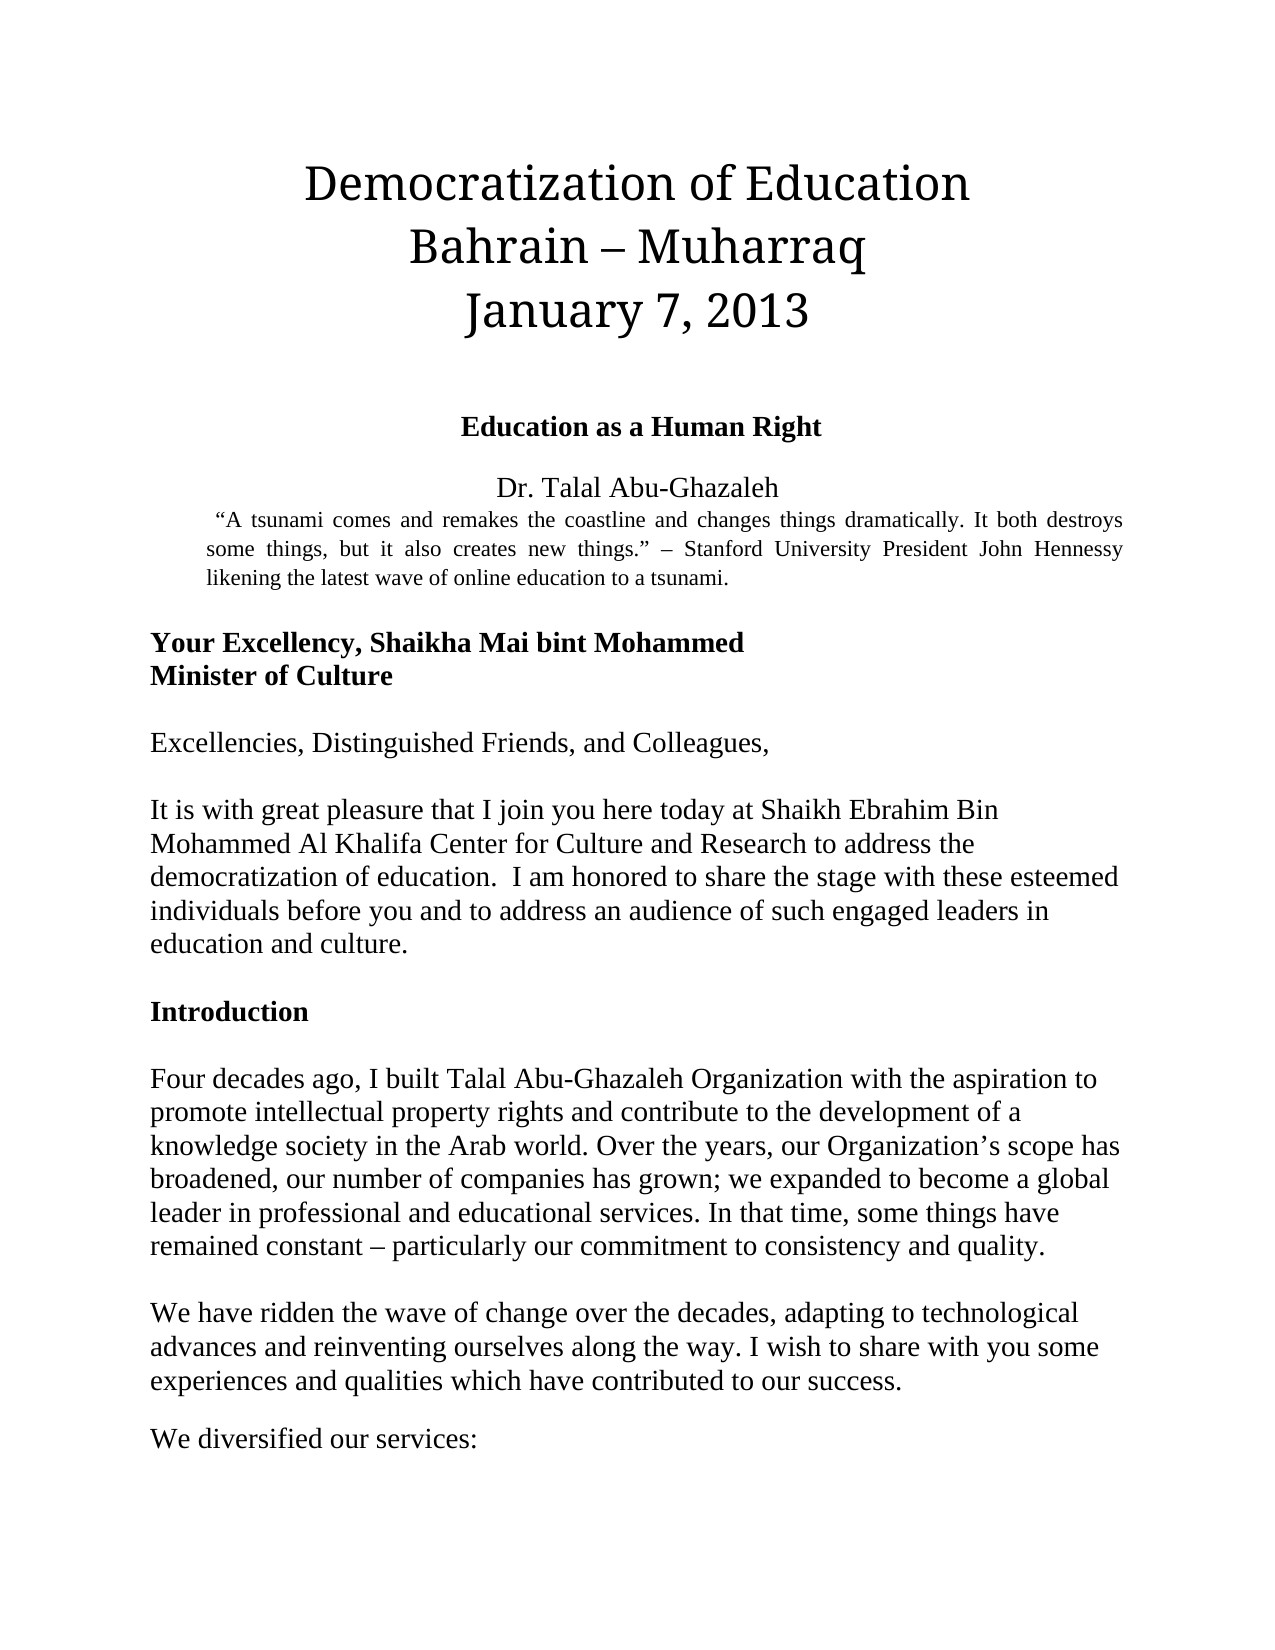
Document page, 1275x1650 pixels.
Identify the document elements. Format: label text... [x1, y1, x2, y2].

text “A tsunami comes and remakes the coastline and changes things dramatically. It both destroys some things, but it also creates new things.” – Stanford University President John Hennessy likening the latest wave of online education to a tsunami. [206, 504, 1125, 591]
text We have ridden the wave of change over the decades, adapting to technological advances and reinventing ourselves along the way. I wish to share with you some experiences and qualities which have contributed to our success. [150, 1296, 1125, 1396]
text Dr. Talal Abu-Ghazaleh [150, 470, 1125, 504]
text Education as a Human Right [150, 409, 1125, 470]
text January 7, 2013 [150, 278, 1125, 342]
text Four decades ago, I built Talal Abu-Ghazaleh Organization with the aspiration to promote intellectual property rights and contribute to the development of a knowledge society in the Arab world. Over the years, our Organization’s scope has broadened, our number of companies has grown; we expanded to become a global leader in professional and educational services. In that time, some things have remained constant – particularly our commitment to consistency and quality. [150, 1061, 1125, 1262]
text Introduction [150, 994, 1125, 1027]
text Your Excellency, Shaikha Mai bint Mohammed Minister of Culture [150, 625, 1125, 692]
text Democratization of Education [150, 150, 1125, 214]
text It is with great pleasure that I join you here today at Shaikh Ebrahim Bin Mohammed Al Khalifa Center for Culture and Research to address the democratization of education. I am honored to share the stage with these esteemed individuals before you and to address an audience of such engaged leaders in education and culture. [150, 792, 1125, 960]
text We diversified our services: [150, 1425, 1125, 1454]
text Excellencies, Distinguished Friends, and Colleagues, [150, 725, 1125, 759]
text Bahrain – Muharraq [150, 214, 1125, 278]
